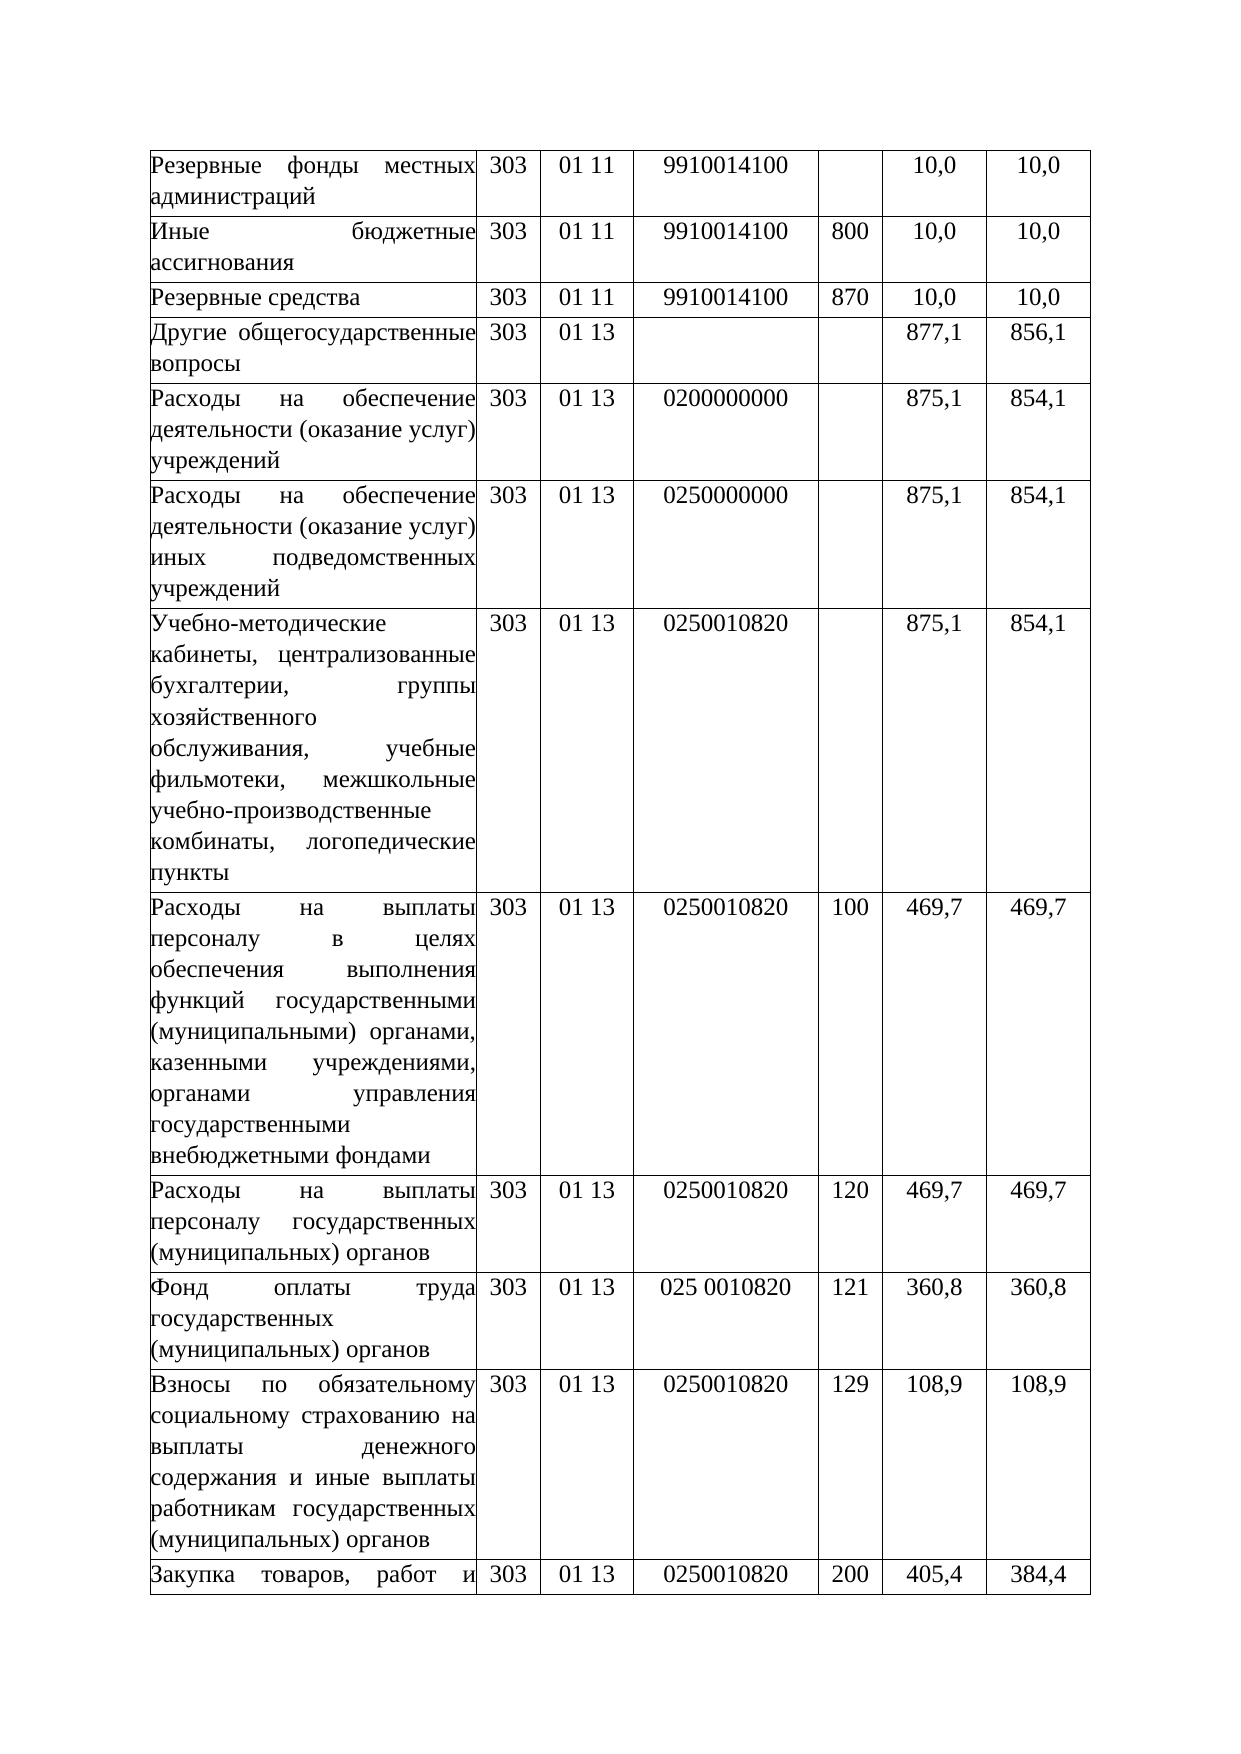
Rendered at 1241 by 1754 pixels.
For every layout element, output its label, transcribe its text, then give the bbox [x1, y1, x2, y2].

table_cell 01 13 [541, 384, 633, 480]
table_cell Резервные средства [151, 283, 476, 317]
table_cell 10,0 [883, 151, 986, 216]
table_cell 0200000000 [634, 384, 818, 480]
table_cell Расходы на выплаты персоналу государственных (муниципальных) органов [151, 1176, 476, 1272]
table_cell 10,0 [987, 283, 1090, 317]
table_cell [819, 318, 882, 383]
table_cell 0250000000 [634, 481, 818, 608]
table_cell 10,0 [883, 217, 986, 282]
table_cell 108,9 [883, 1370, 986, 1559]
table_cell 01 11 [541, 283, 633, 317]
table_cell Расходы на обеспечение деятельности (оказание услуг) учреждений [151, 384, 476, 480]
table_cell 384,4 [987, 1560, 1090, 1594]
table_cell 870 [819, 283, 882, 317]
table_cell 129 [819, 1370, 882, 1559]
table_cell 854,1 [987, 384, 1090, 480]
table_cell 108,9 [987, 1370, 1090, 1559]
table_cell 01 13 [541, 1370, 633, 1559]
table_cell Расходы на обеспечение деятельности (оказание услуг) иных подведомственных учреждений [151, 481, 476, 608]
table_cell 01 13 [541, 1176, 633, 1272]
table_cell 854,1 [987, 481, 1090, 608]
table_cell 303 [477, 151, 540, 216]
table_cell 01 13 [541, 481, 633, 608]
table_cell 303 [477, 217, 540, 282]
table_cell 9910014100 [634, 151, 818, 216]
table_cell [819, 481, 882, 608]
table_cell [819, 151, 882, 216]
table_cell 01 13 [541, 893, 633, 1175]
table_cell 469,7 [883, 1176, 986, 1272]
table_cell 877,1 [883, 318, 986, 383]
table_cell 856,1 [987, 318, 1090, 383]
table_cell 405,4 [883, 1560, 986, 1594]
table_cell Расходы на выплаты персоналу в целях обеспечения выполнения функций государственными (муниципальными) органами, казенными учреждениями, органами управления государственными внебюджетными фондами [151, 893, 476, 1175]
table_cell Фонд оплаты труда государственных (муниципальных) органов [151, 1273, 476, 1369]
table_cell Другие общегосударственные вопросы [151, 318, 476, 383]
table_cell Резервные фонды местных администраций [151, 151, 476, 216]
table_cell 303 [477, 283, 540, 317]
table_cell 121 [819, 1273, 882, 1369]
table_cell 303 [477, 318, 540, 383]
table_cell 875,1 [883, 609, 986, 892]
table_cell 303 [477, 1370, 540, 1559]
table_cell [819, 384, 882, 480]
table_cell 200 [819, 1560, 882, 1594]
table_cell 360,8 [883, 1273, 986, 1369]
table_cell 303 [477, 609, 540, 892]
table_cell 10,0 [987, 151, 1090, 216]
table_cell 303 [477, 893, 540, 1175]
table_cell 875,1 [883, 384, 986, 480]
table_cell 9910014100 [634, 217, 818, 282]
table_cell 0250010820 [634, 1176, 818, 1272]
table_cell 01 13 [541, 1560, 633, 1594]
table_cell 360,8 [987, 1273, 1090, 1369]
table_cell 469,7 [883, 893, 986, 1175]
table_cell 10,0 [883, 283, 986, 317]
table_cell 0250010820 [634, 1370, 818, 1559]
table_cell 025 0010820 [634, 1273, 818, 1369]
table_cell 01 11 [541, 217, 633, 282]
table_cell 01 13 [541, 609, 633, 892]
table_cell 0250010820 [634, 609, 818, 892]
table_cell 469,7 [987, 893, 1090, 1175]
table_cell 01 13 [541, 318, 633, 383]
table_cell [634, 318, 818, 383]
table_cell 0250010820 [634, 893, 818, 1175]
table_cell 469,7 [987, 1176, 1090, 1272]
table_cell 875,1 [883, 481, 986, 608]
table_cell 303 [477, 1273, 540, 1369]
table_cell 303 [477, 384, 540, 480]
table_cell 01 11 [541, 151, 633, 216]
table_cell 01 13 [541, 1273, 633, 1369]
table_cell Учебно-методические кабинеты, централизованные бухгалтерии, группы хозяйственного обслуживания, учебные фильмотеки, межшкольные учебно-производственные комбинаты, логопедические пункты [151, 609, 476, 892]
table_cell [819, 609, 882, 892]
table_cell 854,1 [987, 609, 1090, 892]
table_cell 100 [819, 893, 882, 1175]
table_cell 303 [477, 1176, 540, 1272]
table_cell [151, 1560, 476, 1594]
table_cell 303 [477, 481, 540, 608]
table_cell 303 [477, 1560, 540, 1594]
table_cell 120 [819, 1176, 882, 1272]
table_cell 800 [819, 217, 882, 282]
table_cell Взносы по обязательному социальному страхованию на выплаты денежного содержания и иные выплаты работникам государственных (муниципальных) органов [151, 1370, 476, 1559]
table_cell Иные бюджетные ассигнования [151, 217, 476, 282]
table_cell 0250010820 [634, 1560, 818, 1594]
table_cell 9910014100 [634, 283, 818, 317]
table_cell 10,0 [987, 217, 1090, 282]
